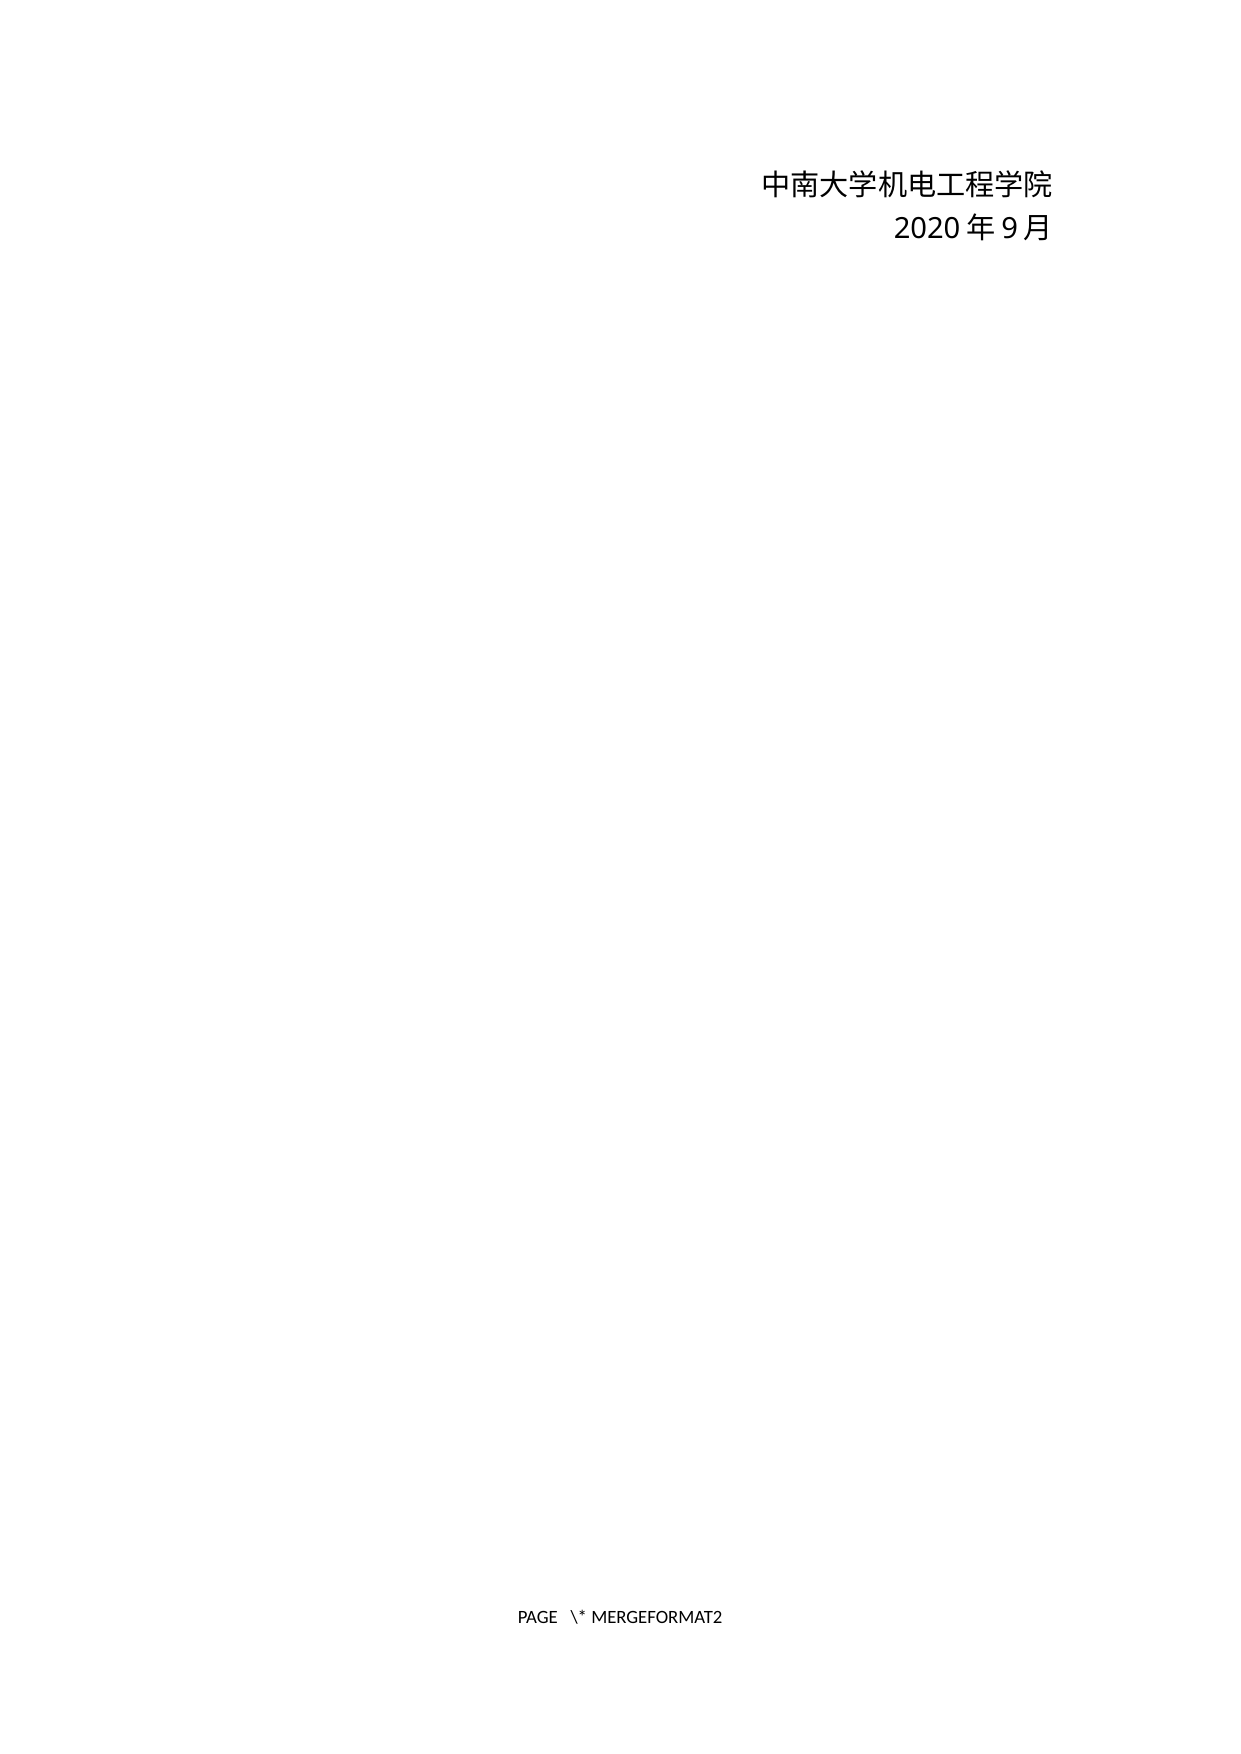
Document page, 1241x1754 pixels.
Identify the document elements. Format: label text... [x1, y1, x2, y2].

text 2020年9月 [187, 204, 1053, 247]
text 中南大学机电工程学院 [187, 162, 1053, 204]
